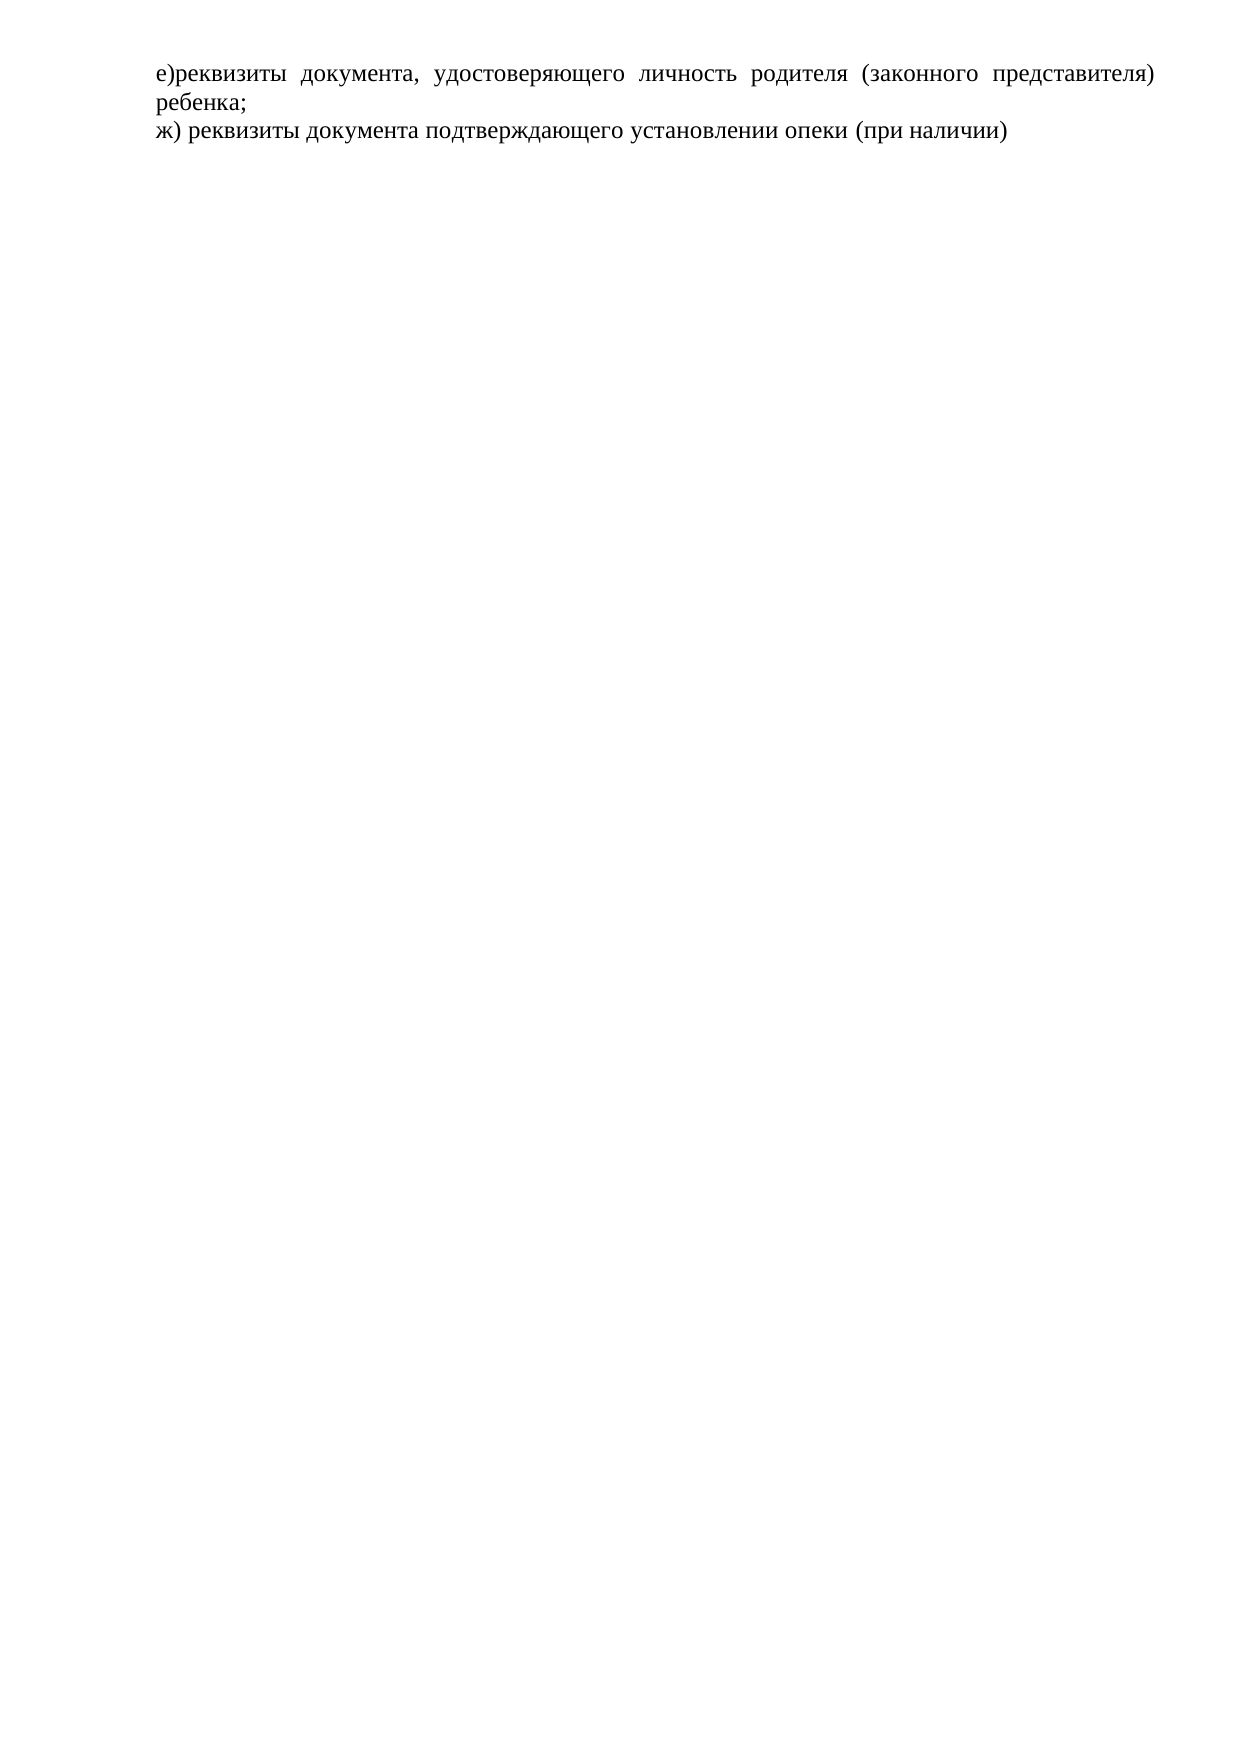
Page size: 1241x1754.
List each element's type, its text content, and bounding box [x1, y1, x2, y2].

text ж) реквизиты документа подтверждающего установлении опеки (при наличии) [156, 116, 1154, 144]
text е)реквизиты документа, удостоверяющего личность родителя (законного представителя) ребенка; [156, 58, 1157, 116]
